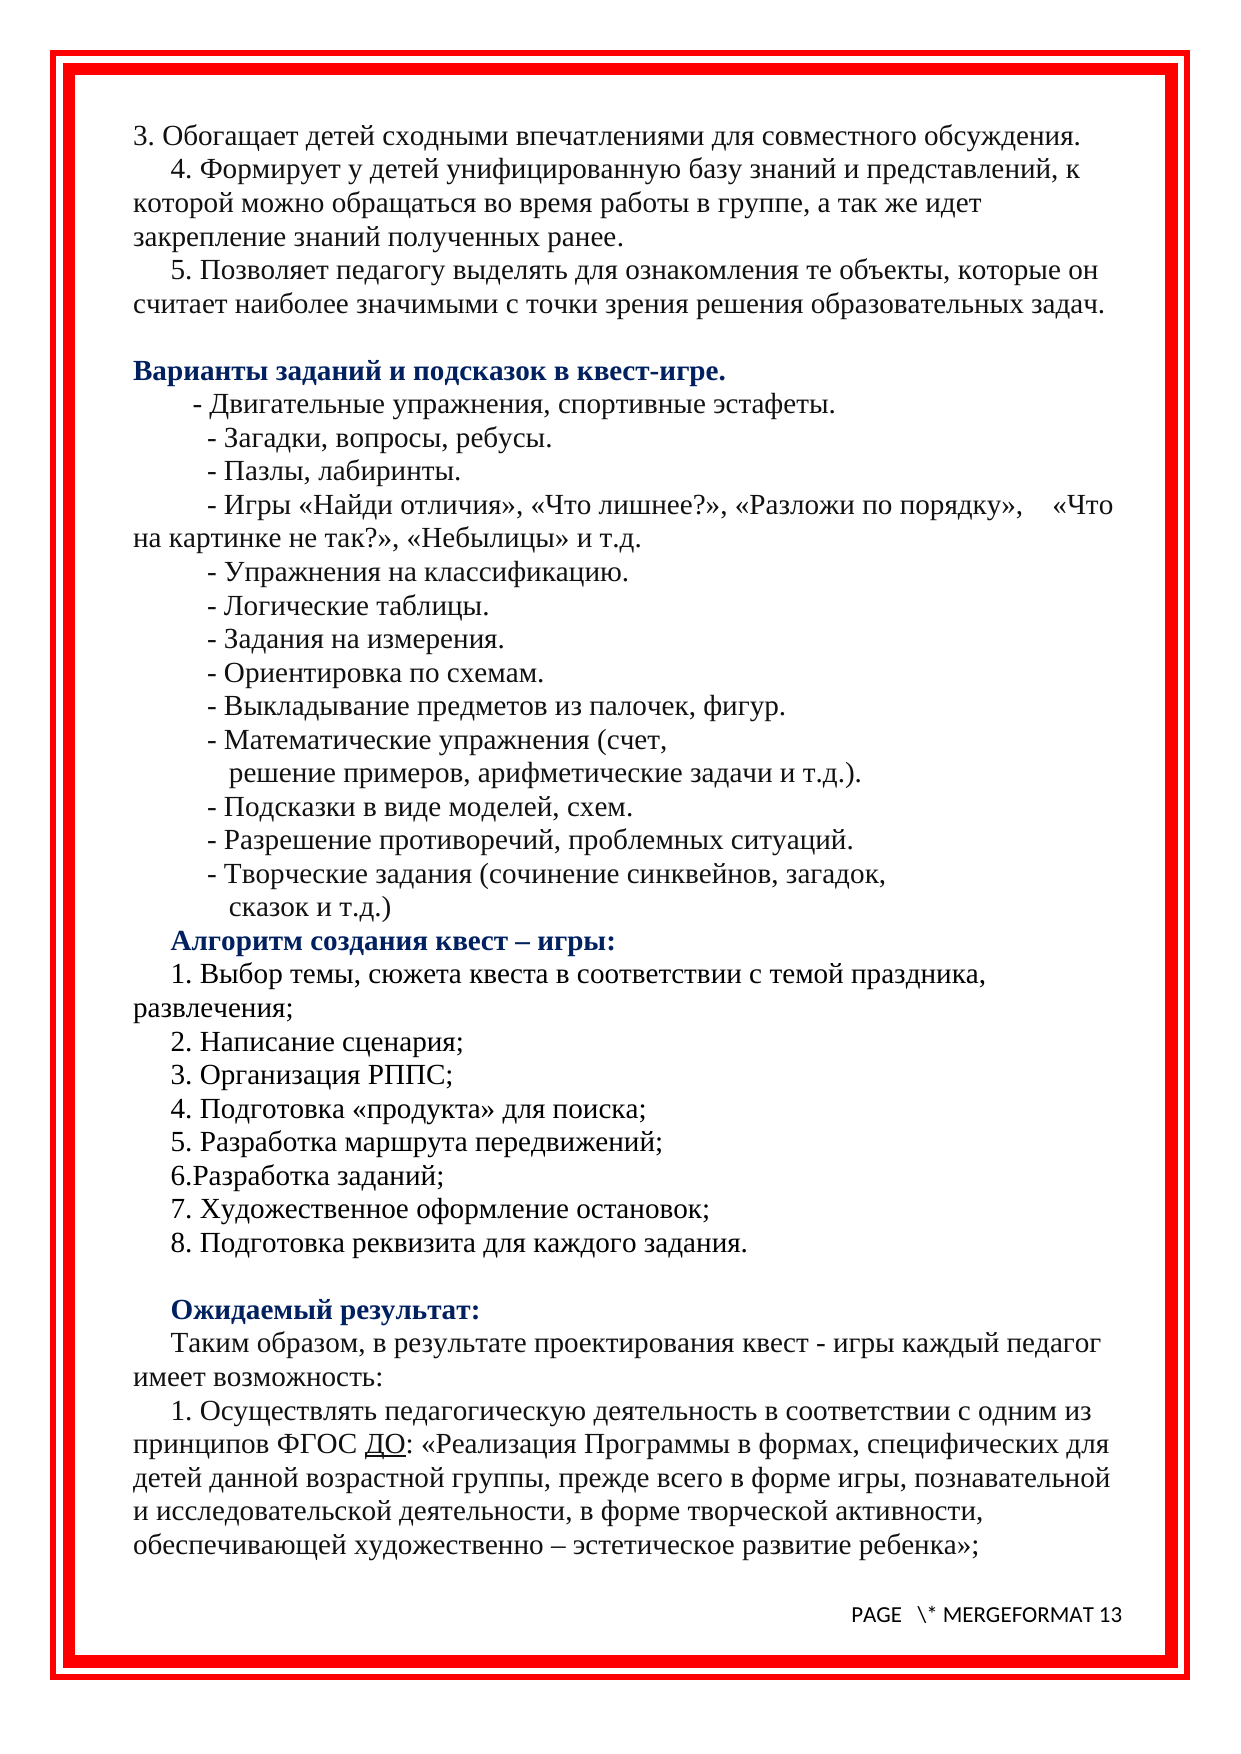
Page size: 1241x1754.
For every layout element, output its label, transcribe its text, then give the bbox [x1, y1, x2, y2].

text - Логические таблицы. [133, 588, 1122, 621]
text 4. Подготовка «продукта» для поиска; [133, 1091, 1122, 1124]
text - Творческие задания (сочинение синквейнов, загадок, [133, 856, 1122, 889]
text - Математические упражнения (счет, [133, 722, 1122, 755]
text 2. Написание сценария; [133, 1024, 1122, 1057]
text - Пазлы, лабиринты. [133, 453, 1122, 487]
text - Игры «Найди отличия», «Что лишнее?», «Разложи по порядку», «Что на картинке не так?», «Небылицы» и т.д. [133, 487, 1122, 554]
text - Подсказки в виде моделей, схем. [133, 789, 1122, 822]
text 4. Формирует у детей унифицированную базу знаний и представлений, к которой можно обращаться во время работы в группе, а так же идет закрепление знаний полученных ранее. [133, 152, 1122, 252]
text Варианты заданий и подсказок в квест-игре. [133, 353, 1122, 386]
text 7. Художественное оформление остановок; [133, 1191, 1122, 1225]
text 3. Организация РППС; [133, 1057, 1122, 1091]
text 5. Позволяет педагогу выделять для ознакомления те объекты, которые он считает наиболее значимыми с точки зрения решения образовательных задач. [133, 252, 1122, 319]
text сказок и т.д.) [133, 889, 1122, 923]
text 8. Подготовка реквизита для каждого задания. [133, 1225, 1122, 1258]
text - Ориентировка по схемам. [133, 655, 1122, 688]
text Ожидаемый результат: [133, 1292, 1122, 1326]
text - Загадки, вопросы, ребусы. [133, 420, 1122, 453]
text 1. Выбор темы, сюжета квеста в соответствии с темой праздника, развлечения; [133, 957, 1122, 1024]
text 3. Обогащает детей сходными впечатлениями для совместного обсуждения. [133, 118, 1122, 152]
text Алгоритм создания квест – игры: [133, 923, 1122, 957]
text - Выкладывание предметов из палочек, фигур. [133, 688, 1122, 722]
text Таким образом, в результате проектирования квест - игры каждый педагог имеет возможность: [133, 1326, 1122, 1393]
text 1. Осуществлять педагогическую деятельность в соответствии с одним из принципов ФГОС ДО: «Реализация Программы в формах, специфических для детей данной возрастной группы, прежде всего в форме игры, познавательной и исследовательской деятельности, в форме творческой активности, обеспечивающей художественно – эстетическое развитие ребенка»; [133, 1393, 1122, 1560]
text 5. Разработка маршрута передвижений; [133, 1124, 1122, 1158]
text - Разрешение противоречий, проблемных ситуаций. [133, 822, 1122, 856]
text 6.Разработка заданий; [133, 1158, 1122, 1191]
text решение примеров, арифметические задачи и т.д.). [133, 755, 1122, 789]
text - Двигательные упражнения, спортивные эстафеты. [133, 386, 1122, 420]
text - Задания на измерения. [133, 621, 1122, 655]
text - Упражнения на классификацию. [133, 554, 1122, 588]
